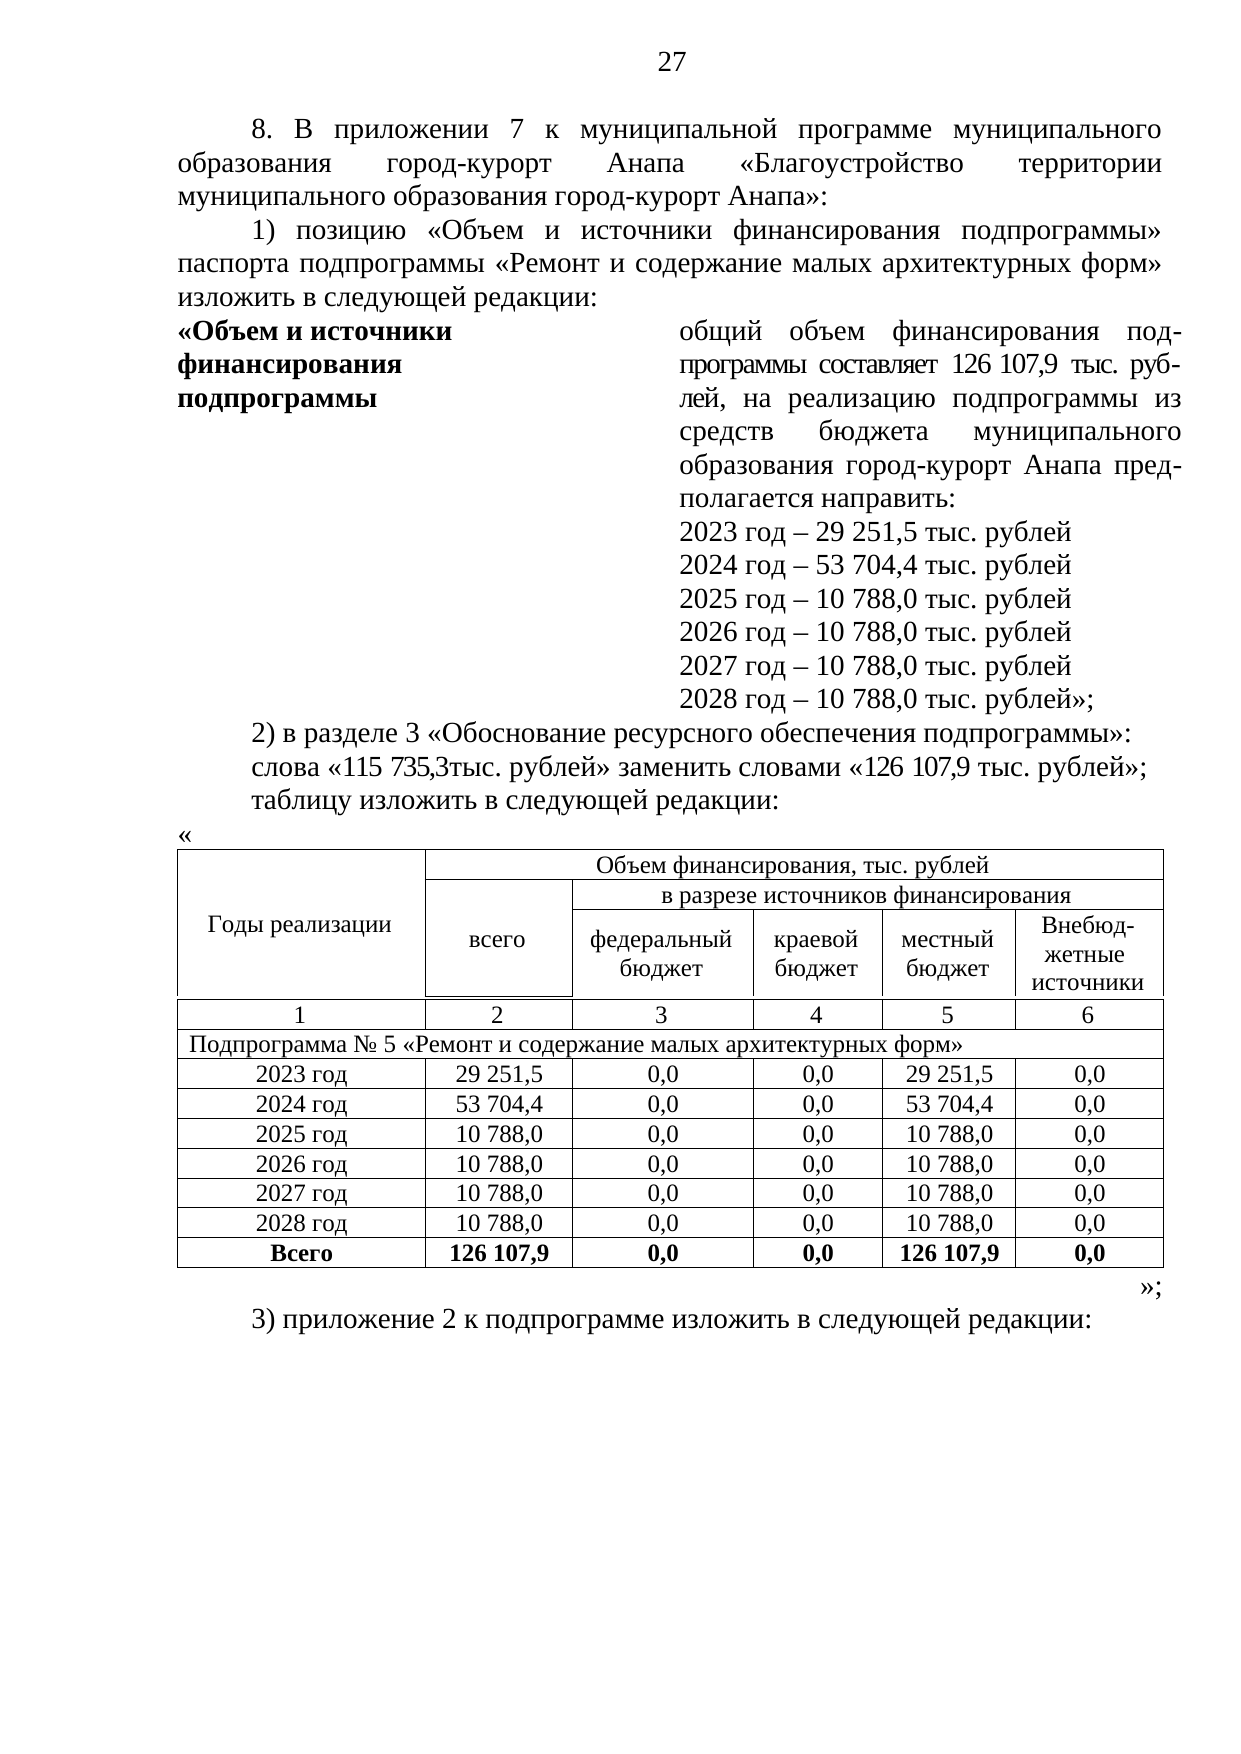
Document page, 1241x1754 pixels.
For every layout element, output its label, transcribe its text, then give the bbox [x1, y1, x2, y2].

table_cell 10 788,0 [883, 1208, 1015, 1237]
table_header 4 [754, 1000, 882, 1028]
table_cell 0,0 [1016, 1238, 1163, 1267]
table_cell 10 788,0 [883, 1179, 1015, 1207]
table_cell 29 251,5 [426, 1059, 572, 1088]
text 1) позицию «Объем и источники финансирования подпрограммы» паспорта подпрограммы «Ремонт и содержание малых архитектурных форм» изложить в следующей редакции: [177, 212, 1163, 313]
table_cell 0,0 [573, 1149, 753, 1177]
table_cell 0,0 [573, 1059, 753, 1088]
table_cell 126 107,9 [883, 1238, 1015, 1267]
table_cell 10 788,0 [426, 1149, 572, 1177]
table_header 1 [178, 1000, 425, 1028]
table_cell 2026 год [178, 1149, 425, 1177]
table_header общий объем финансирования под-программы составляет 126 107,9 тыс. руб-лей, на реализацию подпрограммы из средств бюджета муниципального образования город-курорт Анапа пред-полагается направить: 2023 год – 29 251,5 тыс. рублей 2024 год – 53 704,4 тыс. рублей 2025 год – 10 788,0 тыс. рублей 2026 год – 10 788,0 тыс. рублей 2027 год – 10 788,0 тыс. рублей 2028 год – 10 788,0 тыс. рублей»; [664, 313, 1181, 715]
table_cell 0,0 [1016, 1059, 1163, 1088]
table_cell 0,0 [754, 1059, 882, 1088]
table_cell 0,0 [1016, 1119, 1163, 1148]
table_cell 2028 год [178, 1208, 425, 1237]
table_header 2 [426, 1000, 572, 1028]
table_cell 126 107,9 [426, 1238, 572, 1267]
table_cell 0,0 [573, 1119, 753, 1148]
table_cell 0,0 [754, 1179, 882, 1207]
table_cell 2025 год [178, 1119, 425, 1148]
table_cell 10 788,0 [426, 1179, 572, 1207]
table_cell в разрезе источников финансирования [573, 880, 1163, 909]
table_cell 53 704,4 [426, 1089, 572, 1118]
table_cell 0,0 [754, 1149, 882, 1177]
table_cell всего [426, 880, 572, 996]
table_cell 10 788,0 [883, 1149, 1015, 1177]
table_cell 0,0 [573, 1208, 753, 1237]
table_cell 2023 год [178, 1059, 425, 1088]
table_cell 0,0 [1016, 1179, 1163, 1207]
table_cell 0,0 [573, 1179, 753, 1207]
table_header 6 [1016, 1000, 1163, 1028]
table_cell федеральный бюджет [573, 910, 753, 996]
text таблицу изложить в следующей редакции: [177, 782, 1163, 816]
table_cell 0,0 [1016, 1208, 1163, 1237]
table_cell 0,0 [754, 1238, 882, 1267]
table_header «Объем и источники финансирования подпрограммы [174, 313, 664, 715]
table_cell Внебюд-жетные источники [1016, 910, 1163, 996]
table_cell 29 251,5 [883, 1059, 1015, 1088]
table_cell 0,0 [573, 1238, 753, 1267]
table_cell 10 788,0 [426, 1119, 572, 1148]
table_cell 0,0 [754, 1119, 882, 1148]
table_cell 53 704,4 [883, 1089, 1015, 1118]
table_cell Всего [178, 1238, 425, 1267]
table_cell 0,0 [1016, 1089, 1163, 1118]
text 3) приложение 2 к подпрограмме изложить в следующей редакции: [177, 1301, 1163, 1335]
table_cell краевой бюджет [754, 910, 882, 996]
table_cell Подпрограмма № 5 «Ремонт и содержание малых архитектурных форм» [178, 1030, 1163, 1058]
table_header Объем финансирования, тыс. рублей [426, 850, 1163, 879]
text 2) в разделе 3 «Обоснование ресурсного обеспечения подпрограммы»: [177, 715, 1163, 749]
text « [177, 816, 1163, 849]
table_cell 0,0 [573, 1089, 753, 1118]
text »; [177, 1268, 1163, 1301]
table_cell 0,0 [754, 1089, 882, 1118]
table_cell 10 788,0 [883, 1119, 1015, 1148]
table_header 5 [883, 1000, 1015, 1028]
table_header Годы реализации [178, 850, 425, 996]
table_cell 2024 год [178, 1089, 425, 1118]
table_header 3 [573, 1000, 753, 1028]
table_cell 10 788,0 [426, 1208, 572, 1237]
table_cell 0,0 [1016, 1149, 1163, 1177]
table_cell 0,0 [754, 1208, 882, 1237]
text слова «115 735,3тыс. рублей» заменить словами «126 107,9 тыс. рублей»; [177, 749, 1163, 782]
table_cell местный бюджет [883, 910, 1015, 996]
text 8. В приложении 7 к муниципальной программе муниципального образования город-курорт Анапа «Благоустройство территории муниципального образования город-курорт Анапа»: [177, 111, 1163, 212]
table_cell 2027 год [178, 1179, 425, 1207]
